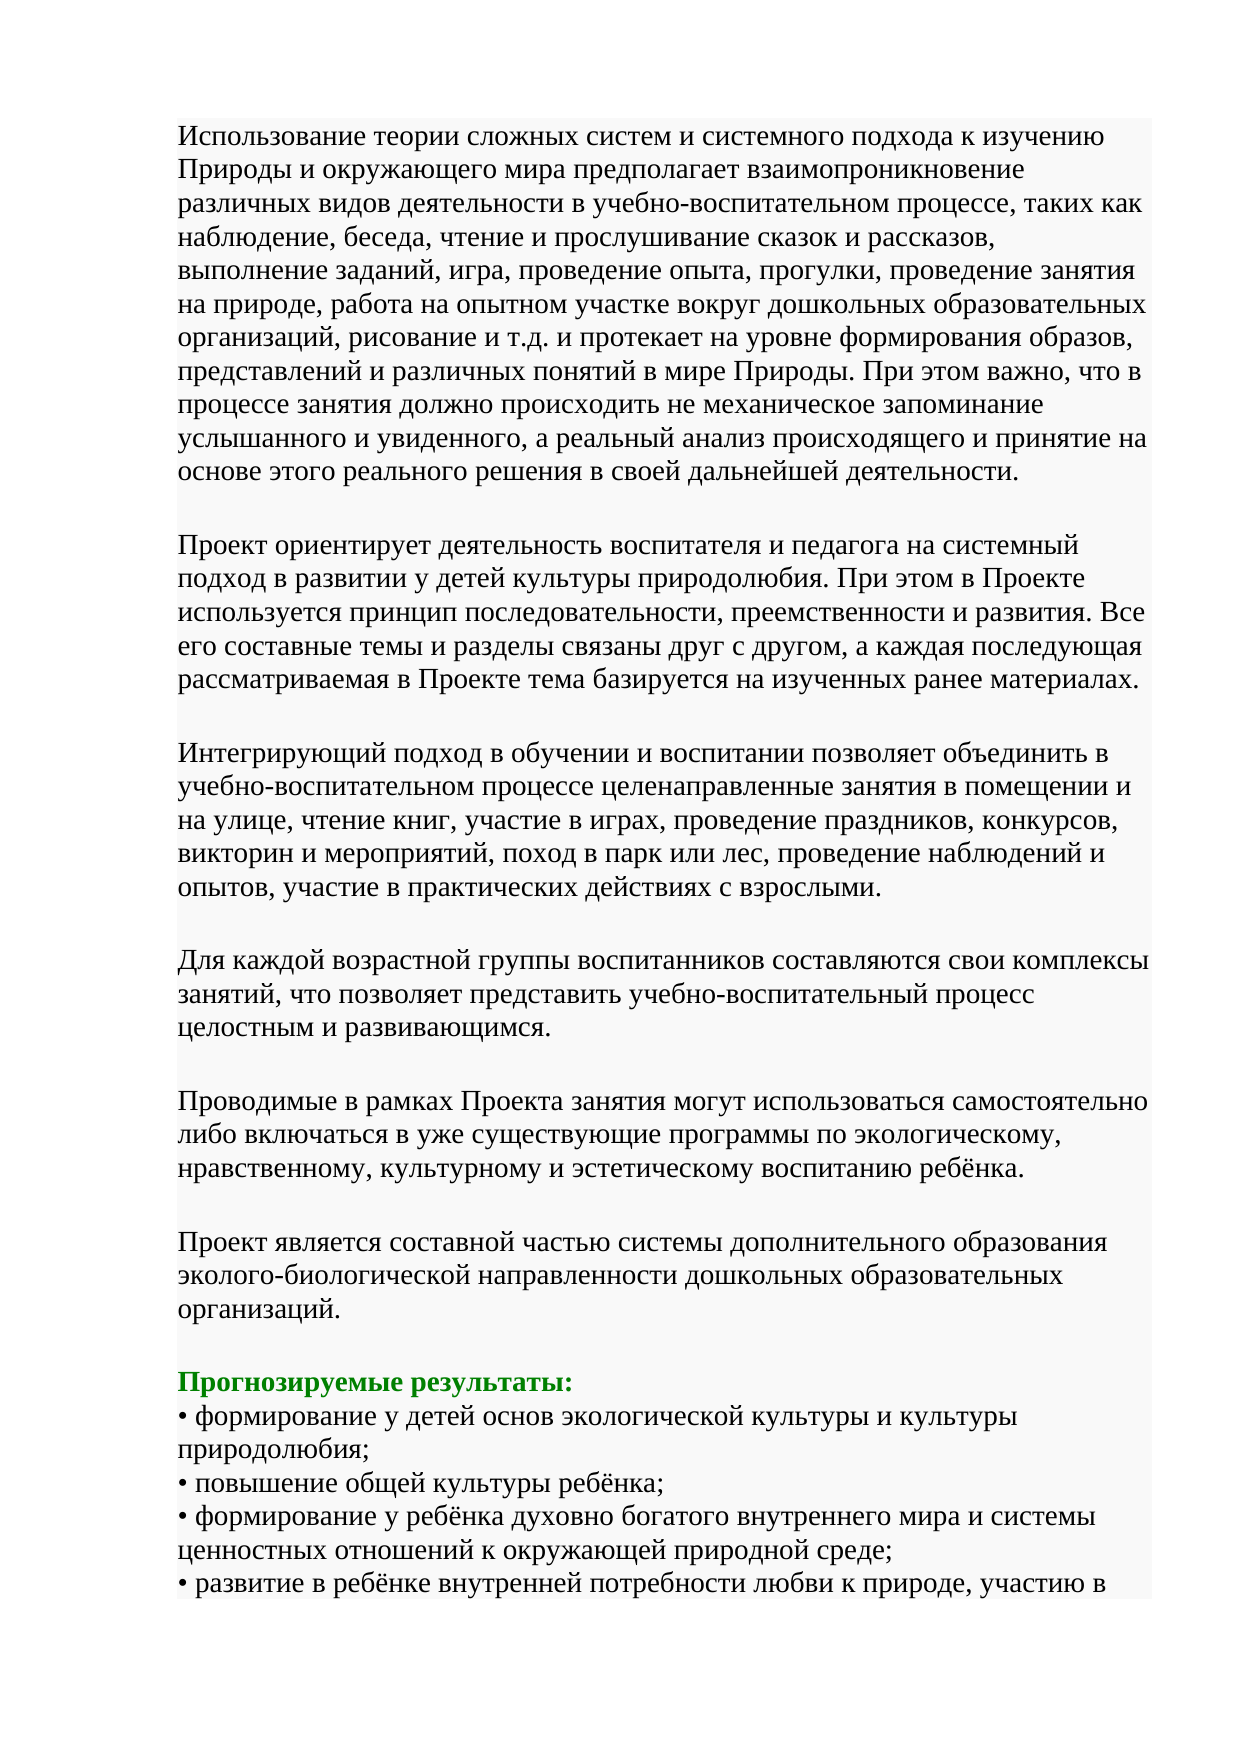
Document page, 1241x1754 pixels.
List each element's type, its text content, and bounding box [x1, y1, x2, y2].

text Использование теории сложных систем и системного подхода к изучению Природы и окружающего мира предполагает взаимопроникновение различных видов деятельности в учебно-воспитательном процессе, таких как наблюдение, беседа, чтение и прослушивание сказок и рассказов, выполнение заданий, игра, проведение опыта, прогулки, проведение занятия на природе, работа на опытном участке вокруг дошкольных образовательных организаций, рисование и т.д. и протекает на уровне формирования образов, представлений и различных понятий в мире Природы. При этом важно, что в процессе занятия должно происходить не механическое запоминание услышанного и увиденного, а реальный анализ происходящего и принятие на основе этого реального решения в своей дальнейшей деятельности. [177, 118, 1152, 487]
text Прогнозируемые результаты: [177, 1364, 1152, 1398]
text Проект ориентирует деятельность воспитателя и педагога на системный подход в развитии у детей культуры природолюбия. При этом в Проекте используется принцип последовательности, преемственности и развития. Все его составные темы и разделы связаны друг с другом, а каждая последующая рассматриваемая в Проекте тема базируется на изученных ранее материалах. [177, 527, 1152, 695]
text Проект является составной частью системы дополнительного образования эколого-биологической направленности дошкольных образовательных организаций. [177, 1224, 1152, 1324]
text Для каждой возрастной группы воспитанников составляются свои комплексы занятий, что позволяет представить учебно-воспитательный процесс целостным и развивающимся. [177, 942, 1152, 1043]
text Интегрирующий подход в обучении и воспитании позволяет объединить в учебно-воспитательном процессе целенаправленные занятия в помещении и на улице, чтение книг, участие в играх, проведение праздников, конкурсов, викторин и мероприятий, поход в парк или лес, проведение наблюдений и опытов, участие в практических действиях с взрослыми. [177, 735, 1152, 902]
text Проводимые в рамках Проекта занятия могут использоваться самостоятельно либо включаться в уже существующие программы по экологическому, нравственному, культурному и эстетическому воспитанию ребёнка. [177, 1083, 1152, 1184]
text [177, 1398, 1152, 1599]
